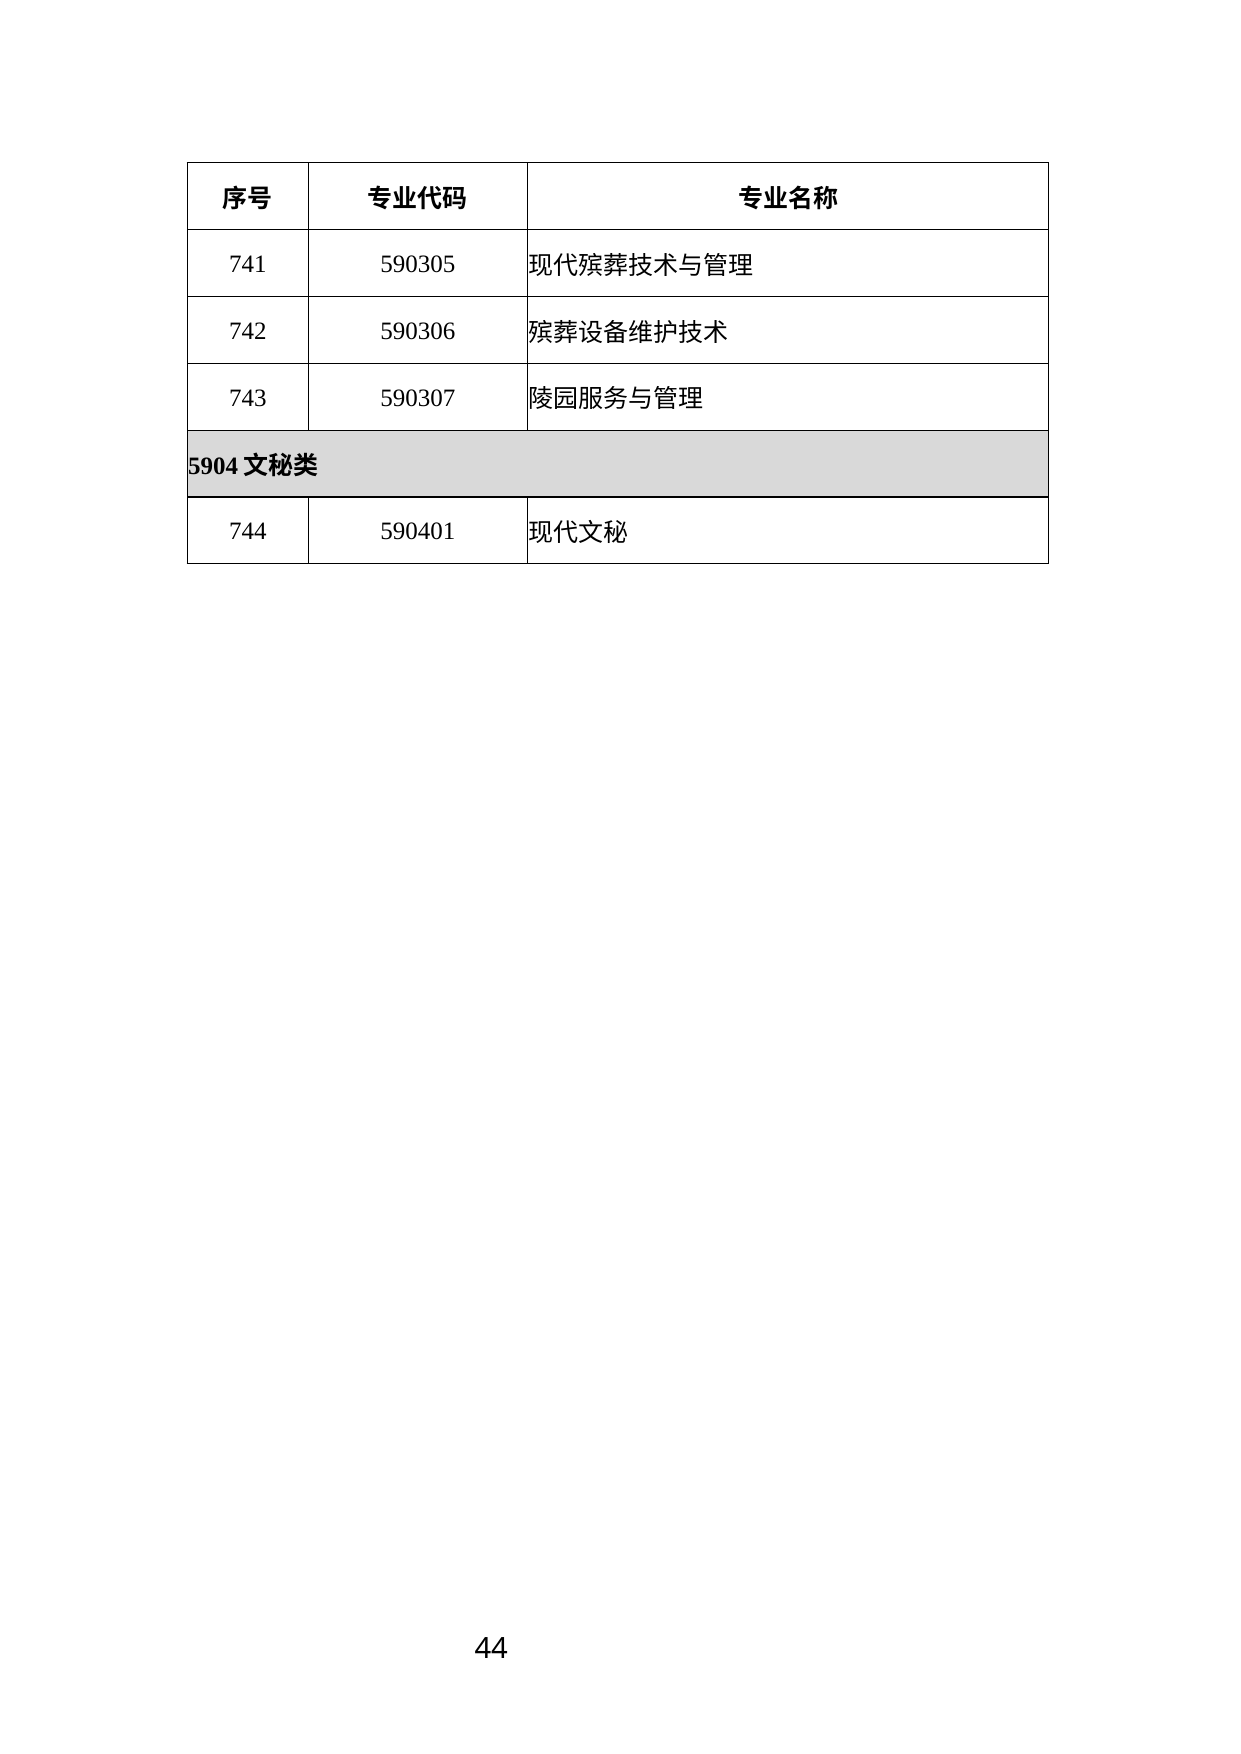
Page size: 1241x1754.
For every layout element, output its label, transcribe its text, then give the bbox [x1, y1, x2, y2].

table_cell 743 [188, 364, 308, 429]
table_cell 590307 [309, 364, 527, 429]
table_cell 现代文秘 [528, 498, 1048, 563]
table_cell 742 [188, 297, 308, 363]
table_cell 744 [188, 498, 308, 563]
table_header 序号 [188, 163, 308, 229]
table_cell 陵园服务与管理 [528, 364, 1048, 429]
table_cell 590305 [309, 230, 527, 296]
table_cell 590306 [309, 297, 527, 363]
table_cell 5904文秘类 [188, 431, 1048, 496]
table_cell 现代殡葬技术与管理 [528, 230, 1048, 296]
table_cell 殡葬设备维护技术 [528, 297, 1048, 363]
table_cell 590401 [309, 498, 527, 563]
table_header 专业代码 [309, 163, 527, 229]
table_cell 741 [188, 230, 308, 296]
table_header 专业名称 [528, 163, 1048, 229]
